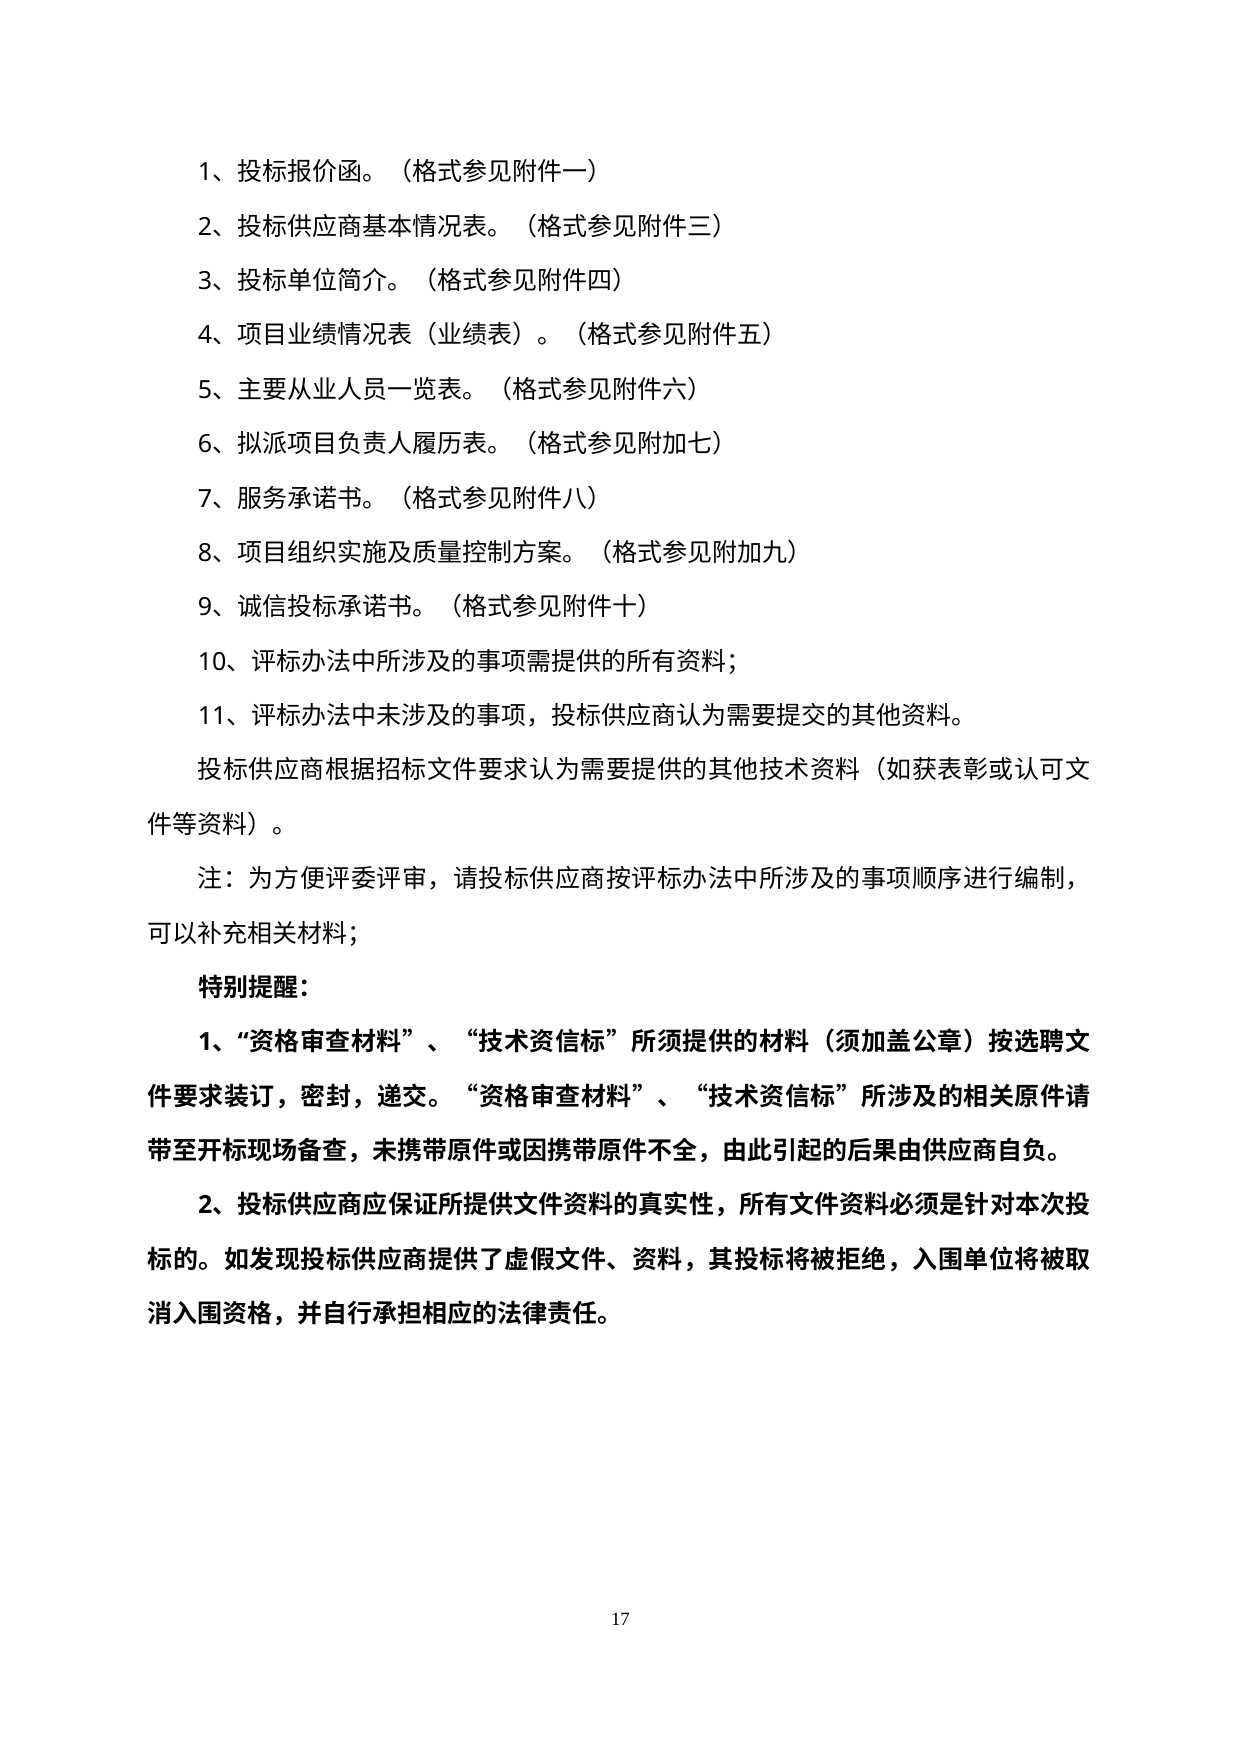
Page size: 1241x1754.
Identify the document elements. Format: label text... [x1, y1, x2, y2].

text 特别提醒： [148, 967, 1092, 1004]
text 1、投标报价函。（格式参见附件一） [148, 152, 1092, 188]
text 10、评标办法中所涉及的事项需提供的所有资料； [148, 641, 1092, 677]
text 3、投标单位简介。（格式参见附件四） [148, 261, 1092, 297]
text 4、项目业绩情况表（业绩表）。（格式参见附件五） [148, 315, 1092, 351]
text 注：为方便评委评审，请投标供应商按评标办法中所涉及的事项顺序进行编制，可以补充相关材料； [148, 859, 1092, 949]
list “资格审查材料”、“技术资信标”所须提供的材料（须加盖公章）按选聘文件要求装订，密封，递交。“资格审查材料”、“技术资信标”所涉及的相关原件请带至开标现场备查，未携带原件或因携带原件不全，由此引起的后果由供应商自负。 [148, 1022, 1092, 1167]
text 6、拟派项目负责人履历表。（格式参见附加七） [148, 424, 1092, 460]
text 11、评标办法中未涉及的事项，投标供应商认为需要提交的其他资料。 [148, 696, 1092, 732]
text 8、项目组织实施及质量控制方案。（格式参见附加九） [148, 532, 1092, 569]
text 2、投标供应商基本情况表。（格式参见附件三） [148, 206, 1092, 242]
text 投标供应商根据招标文件要求认为需要提供的其他技术资料（如获表彰或认可文件等资料）。 [148, 750, 1092, 841]
text 9、诚信投标承诺书。（格式参见附件十） [148, 587, 1092, 623]
text 5、主要从业人员一览表。（格式参见附件六） [148, 369, 1092, 406]
list 投标供应商应保证所提供文件资料的真实性，所有文件资料必须是针对本次投标的。如发现投标供应商提供了虚假文件、资料，其投标将被拒绝，入围单位将被取消入围资格，并自行承担相应的法律责任。 [148, 1185, 1092, 1330]
text 7、服务承诺书。（格式参见附件八） [148, 478, 1092, 514]
